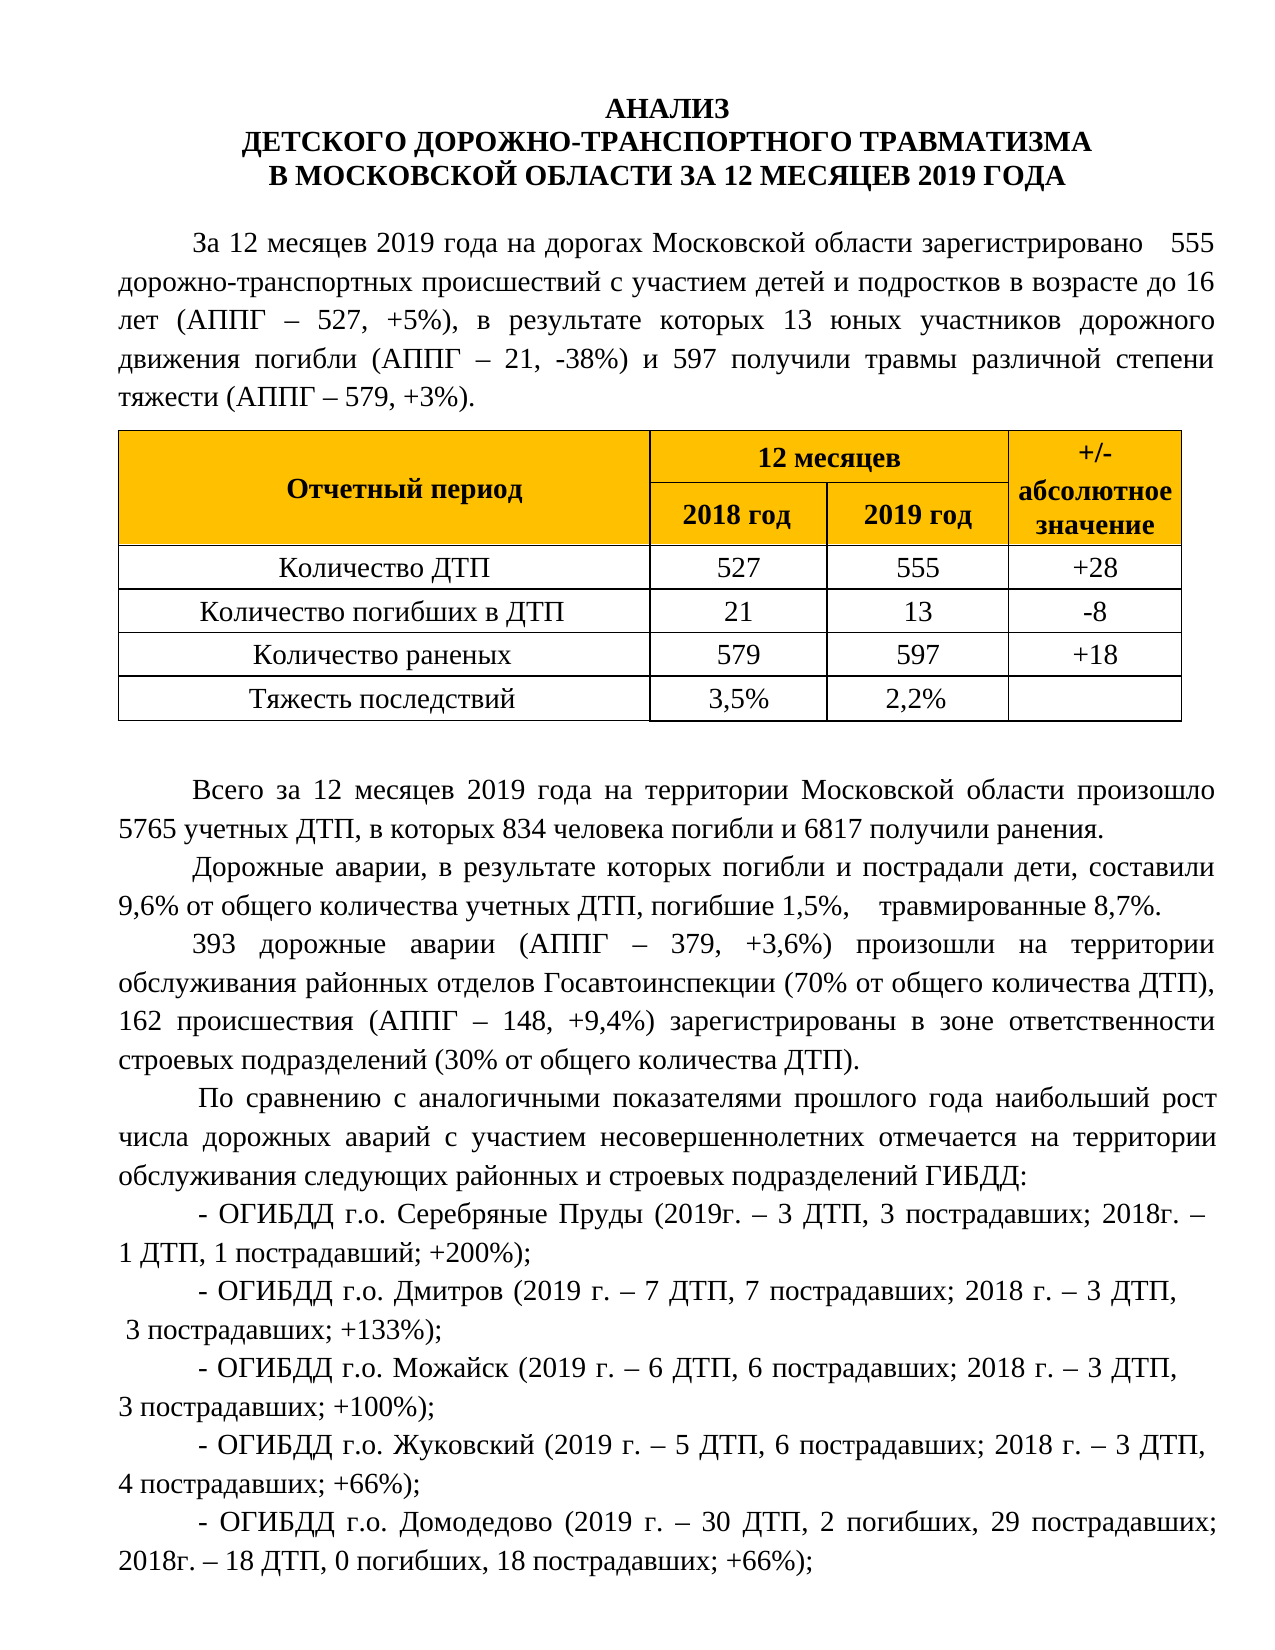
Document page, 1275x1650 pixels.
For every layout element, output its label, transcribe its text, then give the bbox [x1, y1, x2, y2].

table_cell 579 [651, 633, 826, 675]
table_cell 527 [651, 546, 826, 588]
text анализ [118, 91, 1216, 124]
text - ОГИБДД г.о. Серебряные Пруды (2019г. – 3 ДТП, 3 пострадавших; 2018г. – 1 ДТП, 1 пострадавший; +200%); [118, 1196, 1218, 1268]
table_cell 2018 год [651, 483, 826, 544]
table_cell 2019 год [828, 483, 1008, 544]
table_header Отчетный период [119, 431, 649, 544]
table_cell Количество ДТП [119, 546, 649, 588]
text За 12 месяцев 2019 года на дорогах Московской области зарегистрировано 555 дорожно-транспортных происшествий с участием детей и подростков в возрасте до 16 лет (АППГ – 527, +5%), в результате которых 13 юных участников дорожного движения погибли (АППГ – 21, -38%) и 597 получили травмы различной степени тяжести (АППГ – 579, +3%). [118, 225, 1216, 413]
table_cell Количество раненых [119, 633, 649, 675]
table_cell 21 [651, 590, 826, 631]
text - ОГИБДД г.о. Жуковский (2019 г. – 5 ДТП, 6 пострадавших; 2018 г. – 3 ДТП, 4 пострадавших; +66%); [118, 1427, 1218, 1499]
table_header +/- абсолютное значение [1009, 431, 1181, 544]
table_cell +28 [1009, 546, 1181, 588]
table_cell Тяжесть последствий [119, 677, 649, 720]
table_cell 3,5% [651, 677, 826, 720]
text в Московской области за 12 месяцев 2019 года [118, 158, 1216, 192]
table_cell 597 [828, 633, 1008, 675]
text - ОГИБДД г.о. Домодедово (2019 г. – 30 ДТП, 2 погибших, 29 пострадавших; 2018г. – 18 ДТП, 0 погибших, 18 пострадавших; +66%); [118, 1504, 1218, 1577]
table_cell 555 [828, 546, 1008, 588]
text По сравнению с аналогичными показателями прошлого года наибольший рост числа дорожных аварий с участием несовершеннолетних отмечается на территории обслуживания следующих районных и строевых подразделений ГИБДД: [118, 1081, 1218, 1191]
table_cell +18 [1009, 633, 1181, 675]
table_cell 2,2% [828, 677, 1008, 720]
table_cell 13 [828, 590, 1008, 631]
table_cell [1009, 677, 1181, 720]
text 393 дорожные аварии (АППГ – 379, +3,6%) произошли на территории обслуживания районных отделов Госавтоинспекции (70% от общего количества ДТП), 162 происшествия (АППГ – 148, +9,4%) зарегистрированы в зоне ответственности строевых подразделений (30% от общего количества ДТП). [118, 926, 1216, 1076]
text - ОГИБДД г.о. Дмитров (2019 г. – 7 ДТП, 7 пострадавших; 2018 г. – 3 ДТП, 3 пострадавших; +133%); [118, 1273, 1218, 1345]
table_cell -8 [1009, 590, 1181, 631]
text Дорожные аварии, в результате которых погибли и пострадали дети, составили 9,6% от общего количества учетных ДТП, погибшие 1,5%, травмированные 8,7%. [118, 849, 1216, 921]
table_cell Количество погибших в ДТП [119, 590, 649, 631]
text детского дорожно-транспортного травматизма [118, 124, 1216, 158]
text Всего за 12 месяцев 2019 года на территории Московской области произошло 5765 учетных ДТП, в которых 834 человека погибли и 6817 получили ранения. [118, 772, 1216, 844]
table_header 12 месяцев [651, 431, 1008, 482]
text - ОГИБДД г.о. Можайск (2019 г. – 6 ДТП, 6 пострадавших; 2018 г. – 3 ДТП, 3 пострадавших; +100%); [118, 1350, 1218, 1422]
